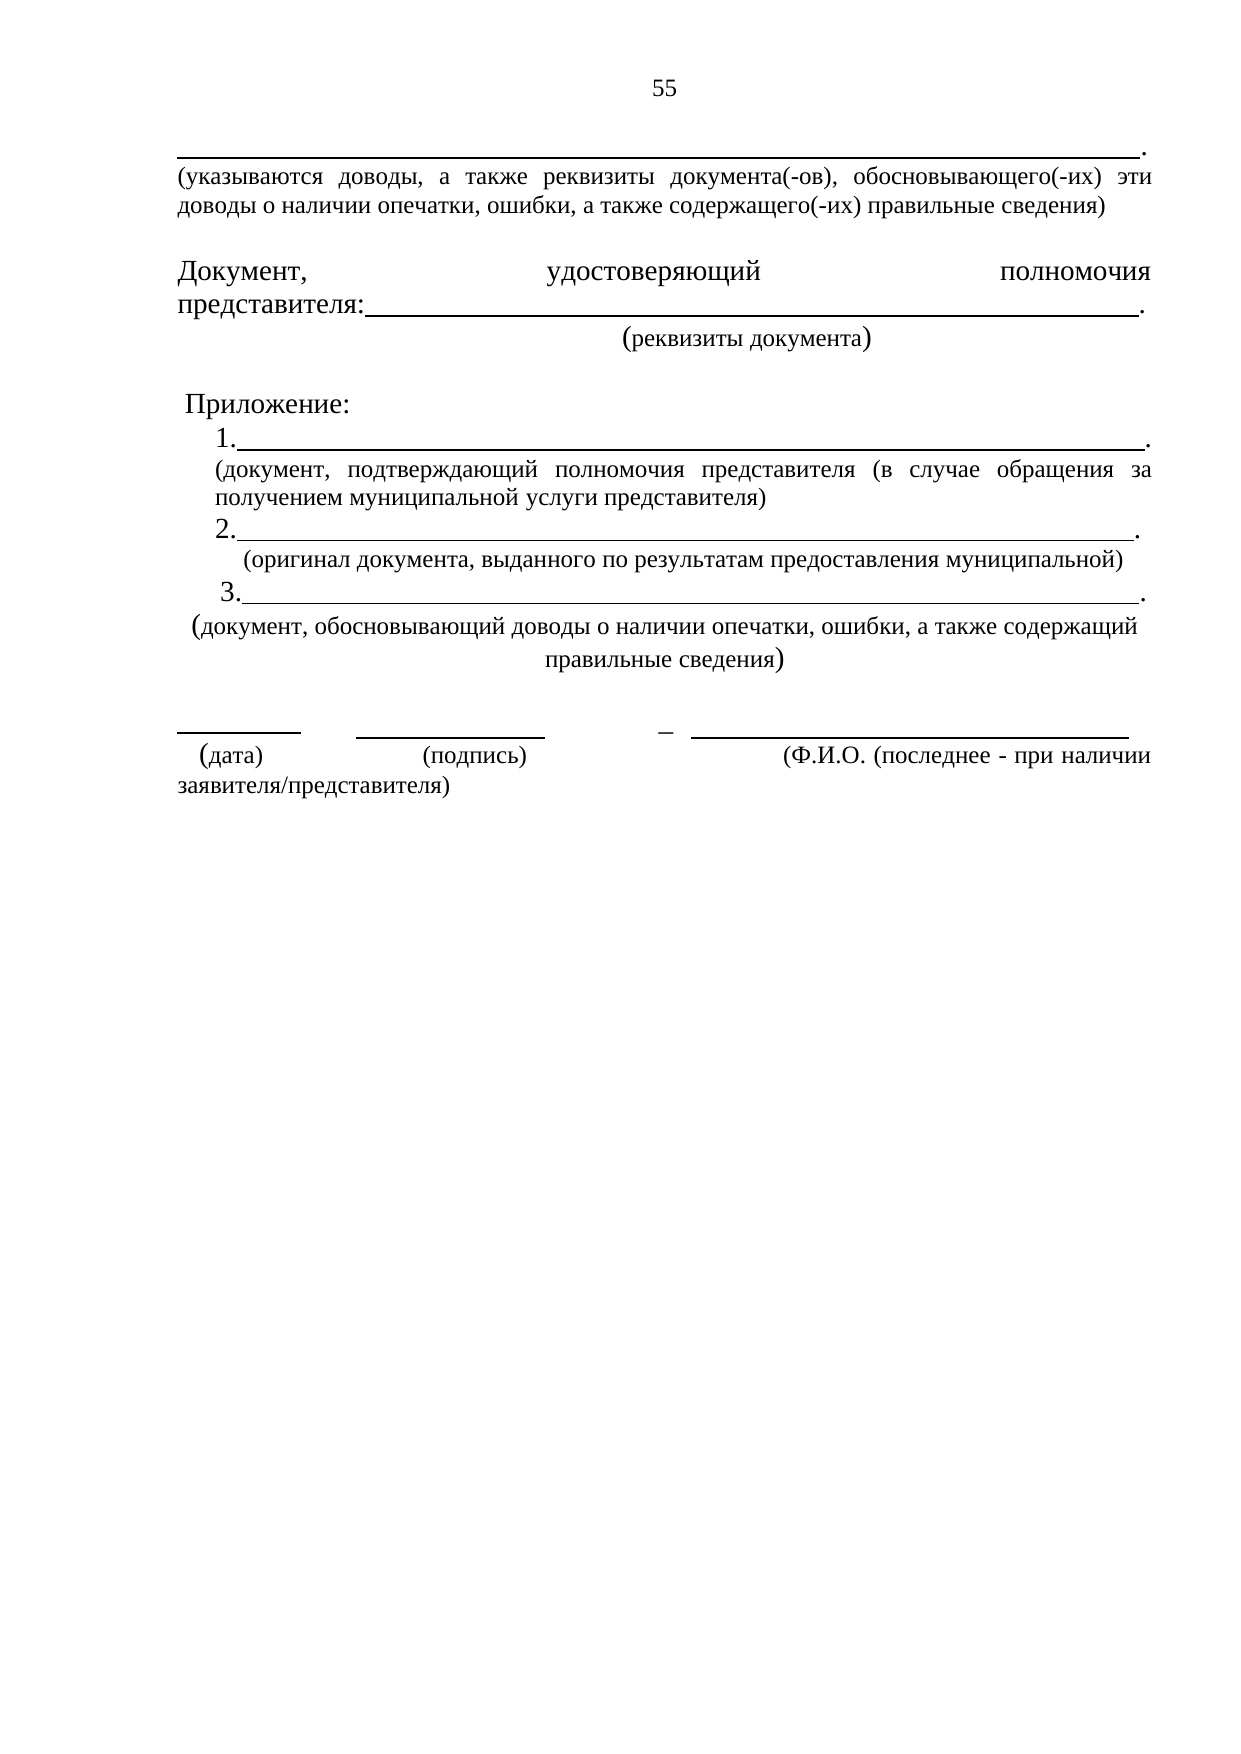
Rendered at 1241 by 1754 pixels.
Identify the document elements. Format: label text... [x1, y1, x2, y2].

text 2. . [215, 511, 1169, 545]
text Приложение: [184, 387, 1169, 420]
text 1. . (документ, подтверждающий полномочия представителя (в случае обращения за получением муниципальной услуги представителя) [215, 420, 1152, 511]
text (реквизиты документа) [622, 320, 1169, 353]
text 3. . (документ, обосновывающий доводы о наличии опечатки, ошибки, а также содержащий [191, 574, 1147, 641]
text (дата) (подпись) (Ф.И.О. (последнее - при наличии заявителя/представителя) [177, 740, 1152, 799]
text . (указываются доводы, а также реквизиты документа(-ов), обосновывающего(-их) эти доводы о наличии опечатки, ошибки, а также содержащего(-их) правильные сведения) [177, 128, 1152, 219]
text Документ, удостоверяющий полномочия представителя: . [177, 253, 1152, 320]
text (оригинал документа, выданного по результатам предоставления муниципальной) [243, 545, 1169, 573]
text правильные сведения) [545, 641, 1169, 674]
text _ [177, 703, 1169, 736]
